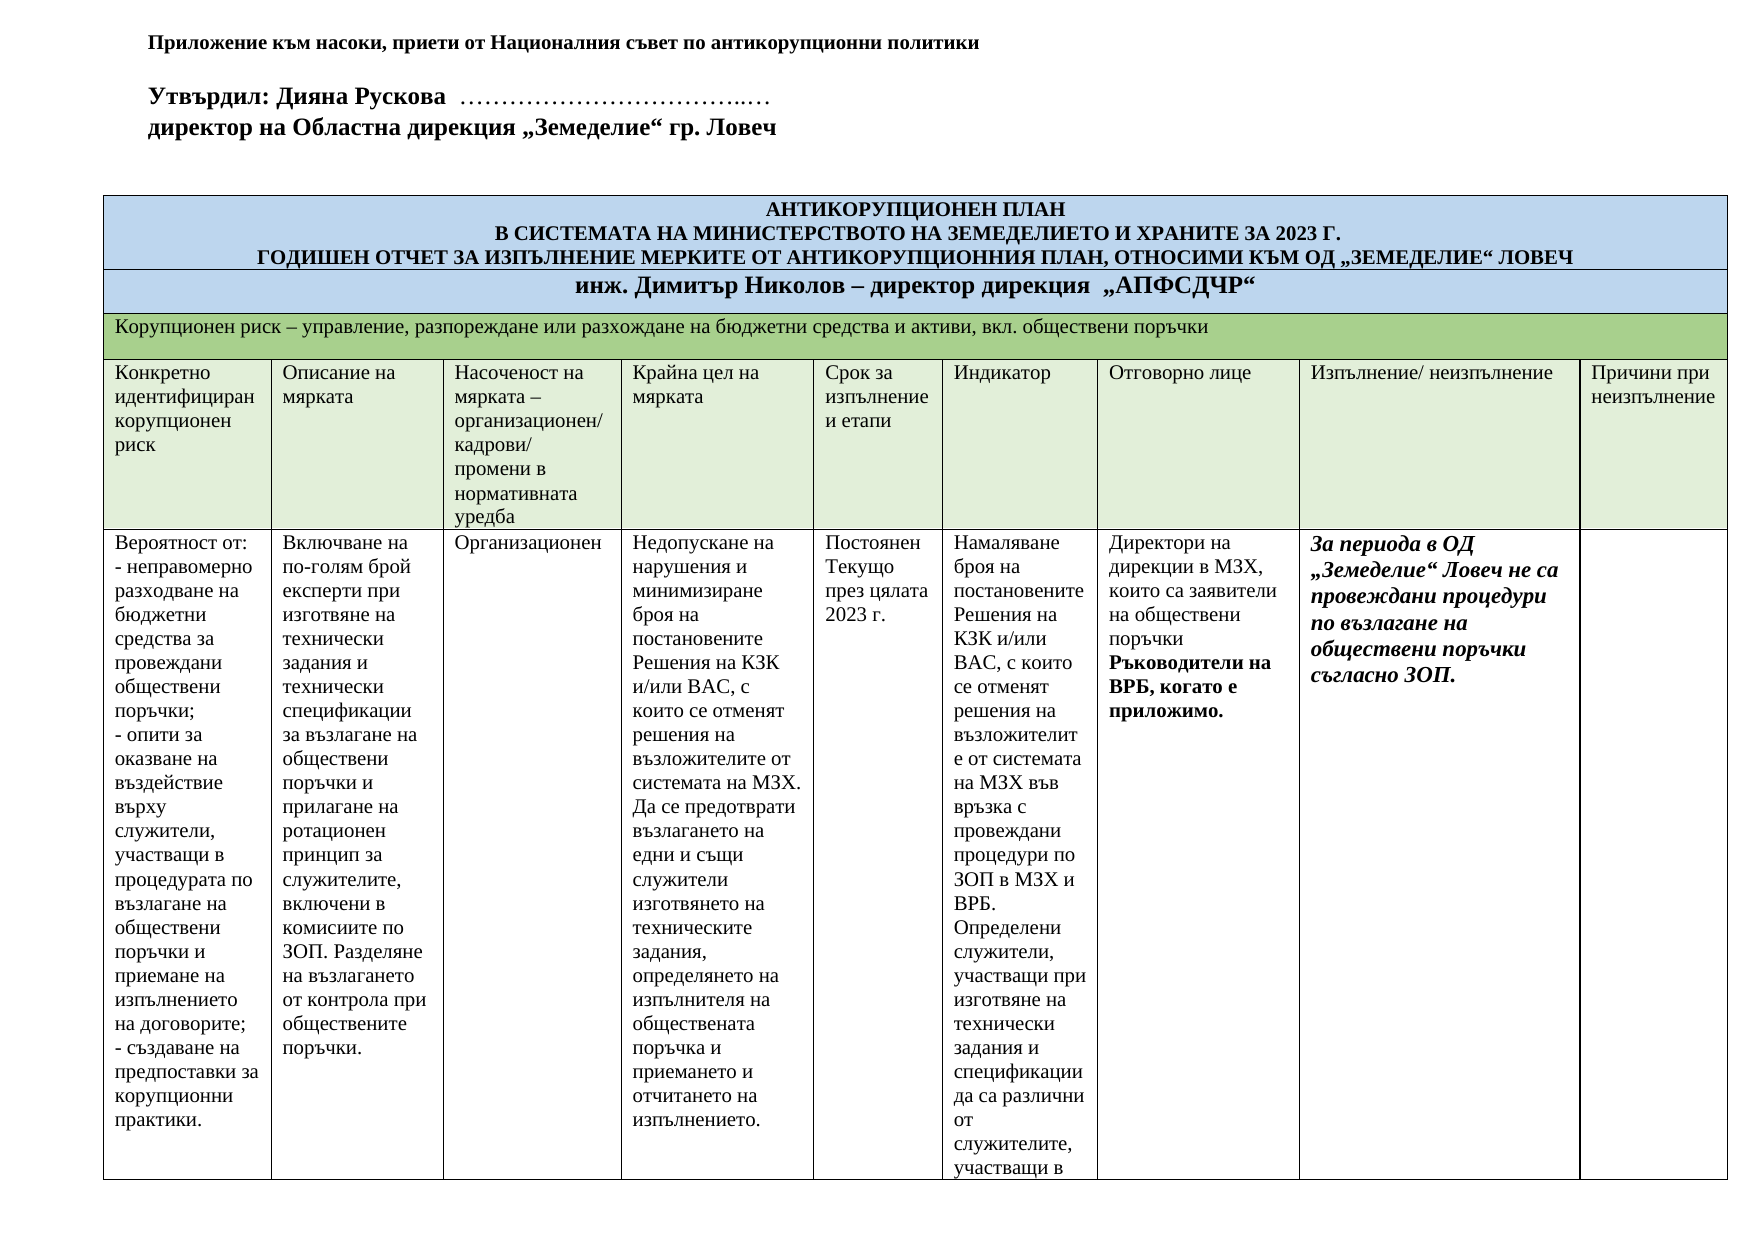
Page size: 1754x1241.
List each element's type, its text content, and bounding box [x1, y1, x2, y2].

table_header АНТИКОРУПЦИОНЕН ПЛАН В СИСТЕМАТА НА МИНИСТЕРСТВОТО НА ЗЕМЕДЕЛИЕТО И ХРАНИТЕ ЗА 2023 Г. ГОДИШЕН ОТЧЕТ ЗА ИЗПЪЛНЕНИЕ МЕРКИТЕ ОТ АНТИКОРУПЦИОННИЯ ПЛАН, ОТНОСИМИ КЪМ ОД „ЗЕМЕДЕЛИЕ“ ЛОВЕЧ [104, 196, 1727, 269]
text Приложение към насоки, приети от Националния съвет по антикорупционни политики [148, 29, 1606, 54]
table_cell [622, 530, 813, 1179]
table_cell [272, 530, 443, 1179]
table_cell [1098, 530, 1299, 1179]
table_cell Организационен [444, 530, 621, 1179]
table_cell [1300, 530, 1579, 1179]
table_cell Корупционен риск – управление, разпореждане или разхождане на бюджетни средства и активи, вкл. обществени поръчки [104, 314, 1727, 359]
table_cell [814, 530, 942, 1179]
table_cell Конкретно идентифициран корупционен риск [104, 360, 271, 528]
table_cell Отговорно лице [1098, 360, 1299, 528]
table_cell инж. Димитър Николов – директор дирекция „АПФСДЧР“ [104, 270, 1727, 313]
table_cell Изпълнение/ неизпълнение [1300, 360, 1579, 528]
table_cell Крайна цел на мярката [622, 360, 813, 528]
table_cell Насоченост на мярката – организационен/ кадрови/ промени в нормативната уредба [444, 360, 621, 528]
table_cell Причини при неизпълнение [1581, 360, 1727, 528]
table_cell Срок за изпълнение и етапи [814, 360, 942, 528]
text директор на Областна дирекция „Земеделие“ гр. Ловеч [148, 112, 1606, 141]
table_cell Описание на мярката [272, 360, 443, 528]
table_cell Индикатор [943, 360, 1097, 528]
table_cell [104, 530, 271, 1179]
table_cell [1581, 530, 1727, 1179]
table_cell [943, 530, 1097, 1179]
text Утвърдил: Дияна Рускова ……………………………..… [148, 81, 1606, 110]
